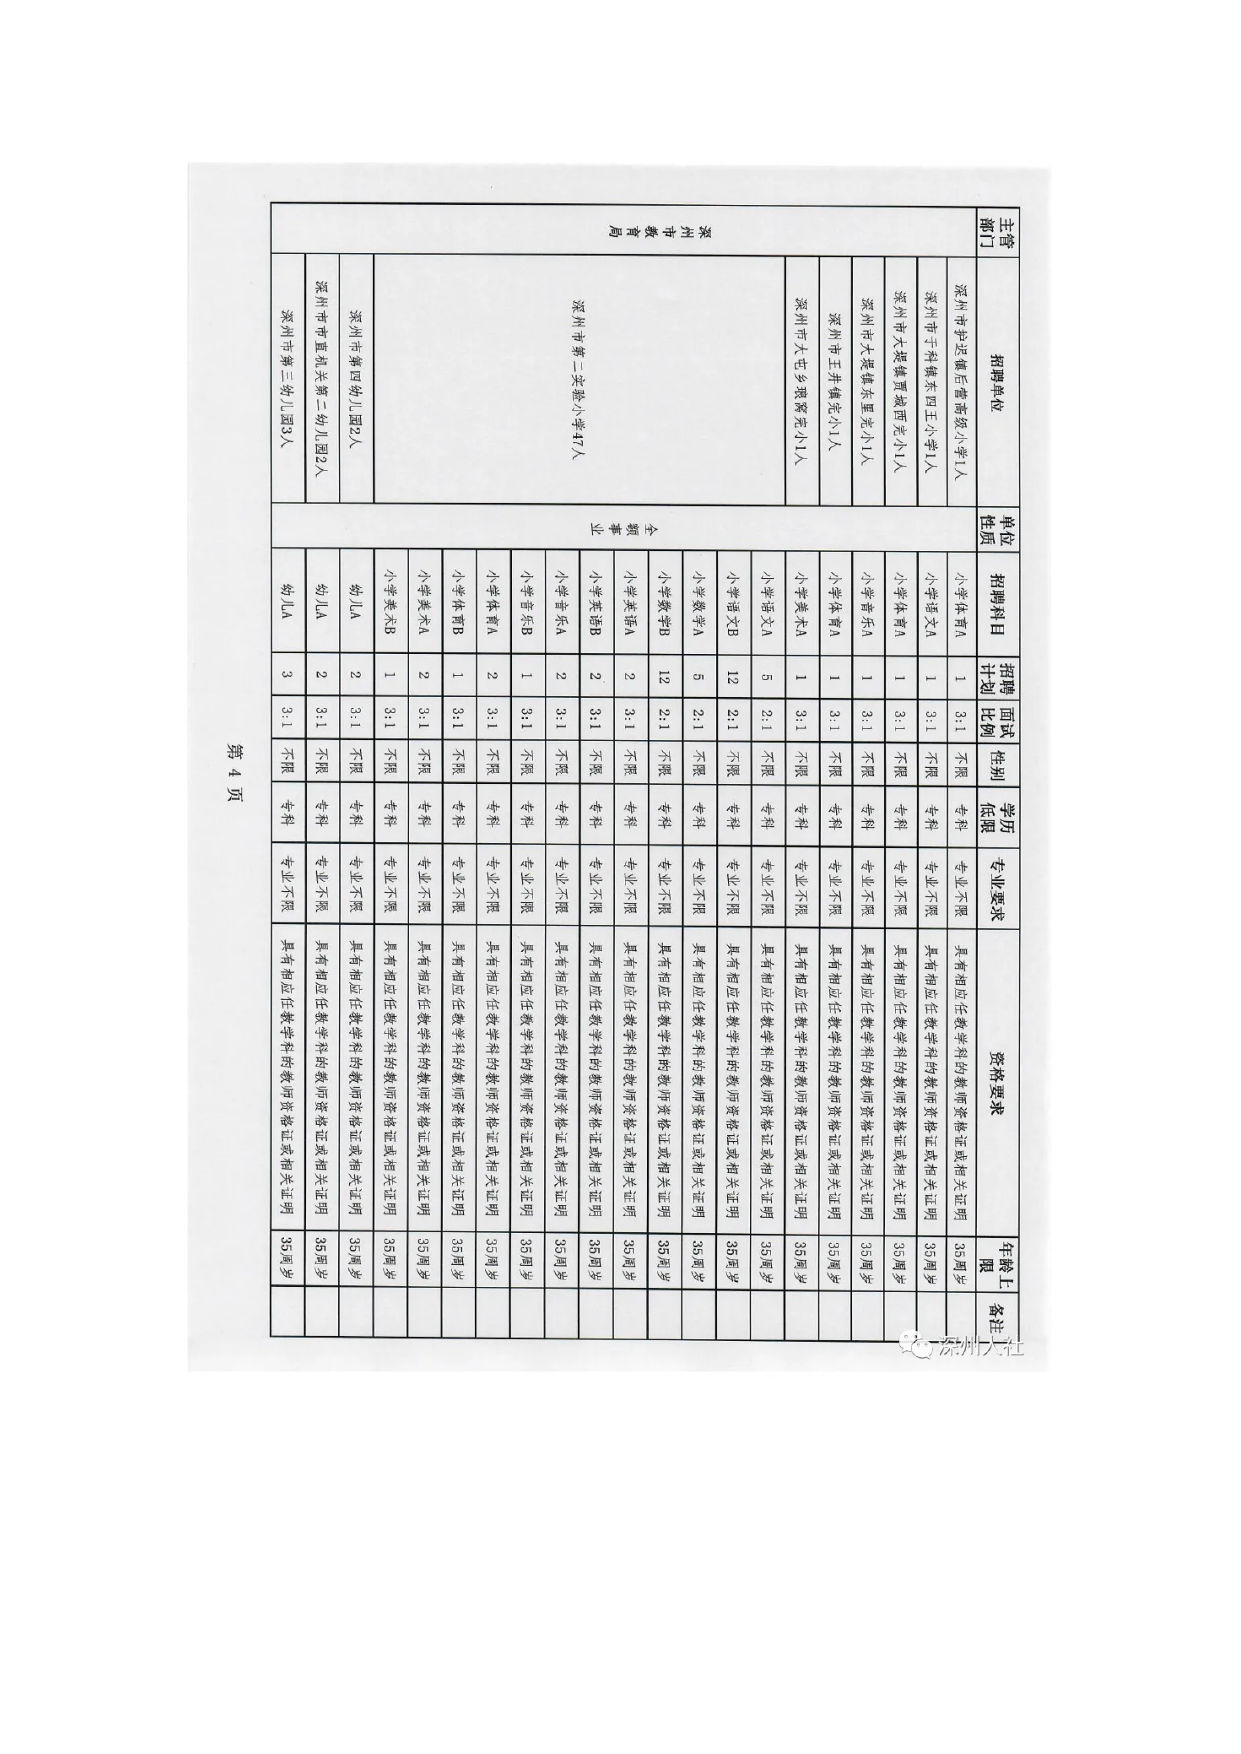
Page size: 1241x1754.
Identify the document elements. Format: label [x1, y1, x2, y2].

picture [187, 162, 1052, 1384]
